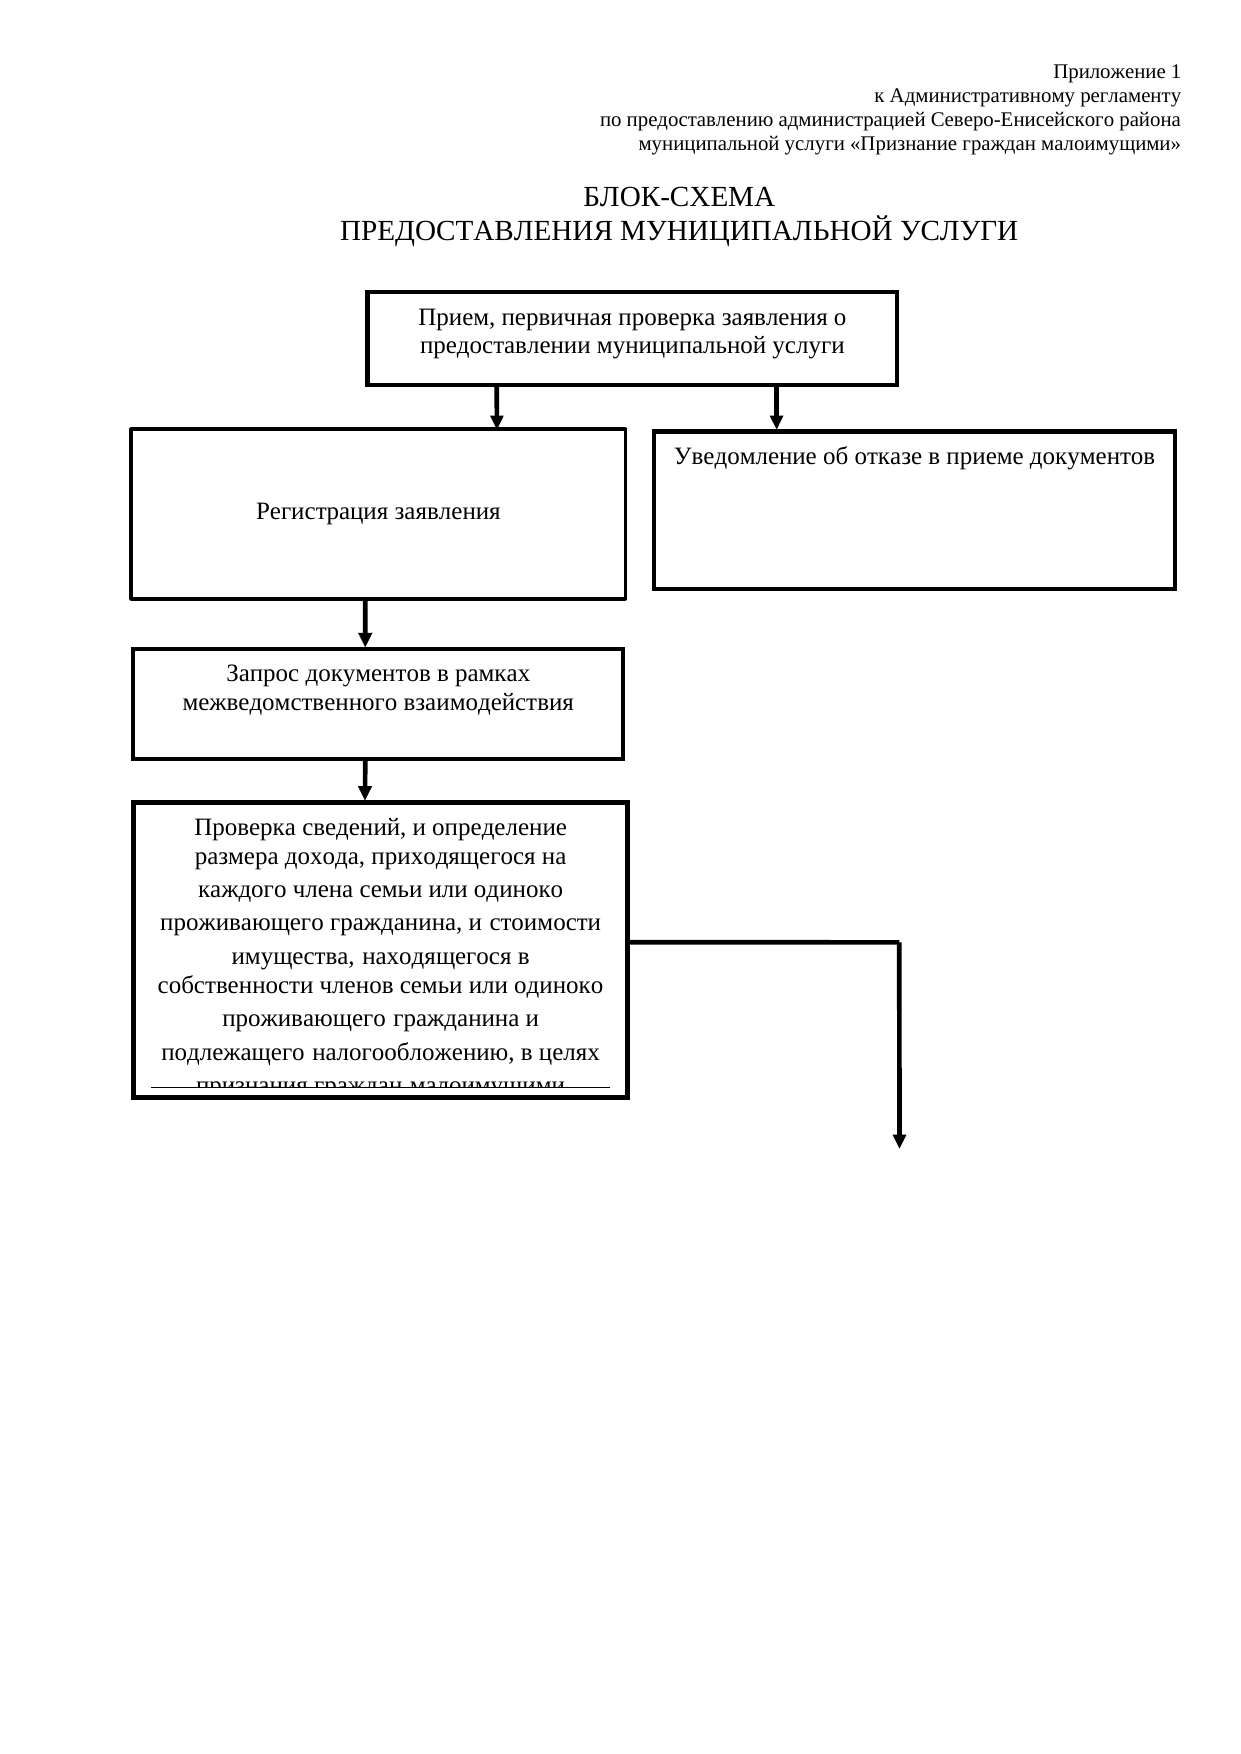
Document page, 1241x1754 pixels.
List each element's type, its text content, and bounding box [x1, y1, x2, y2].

text муниципальной услуги «Признание граждан малоимущими» [177, 131, 1181, 155]
text Приложение 1 [177, 59, 1181, 83]
text по предоставлению администрацией Северо-Енисейского района [177, 107, 1181, 131]
text к Административному регламенту [177, 83, 1181, 107]
text ПРЕДОСТАВЛЕНИЯ МУНИЦИПАЛЬНОЙ УСЛУГИ [177, 213, 1181, 246]
text БЛОК-СХЕМА [177, 179, 1181, 213]
